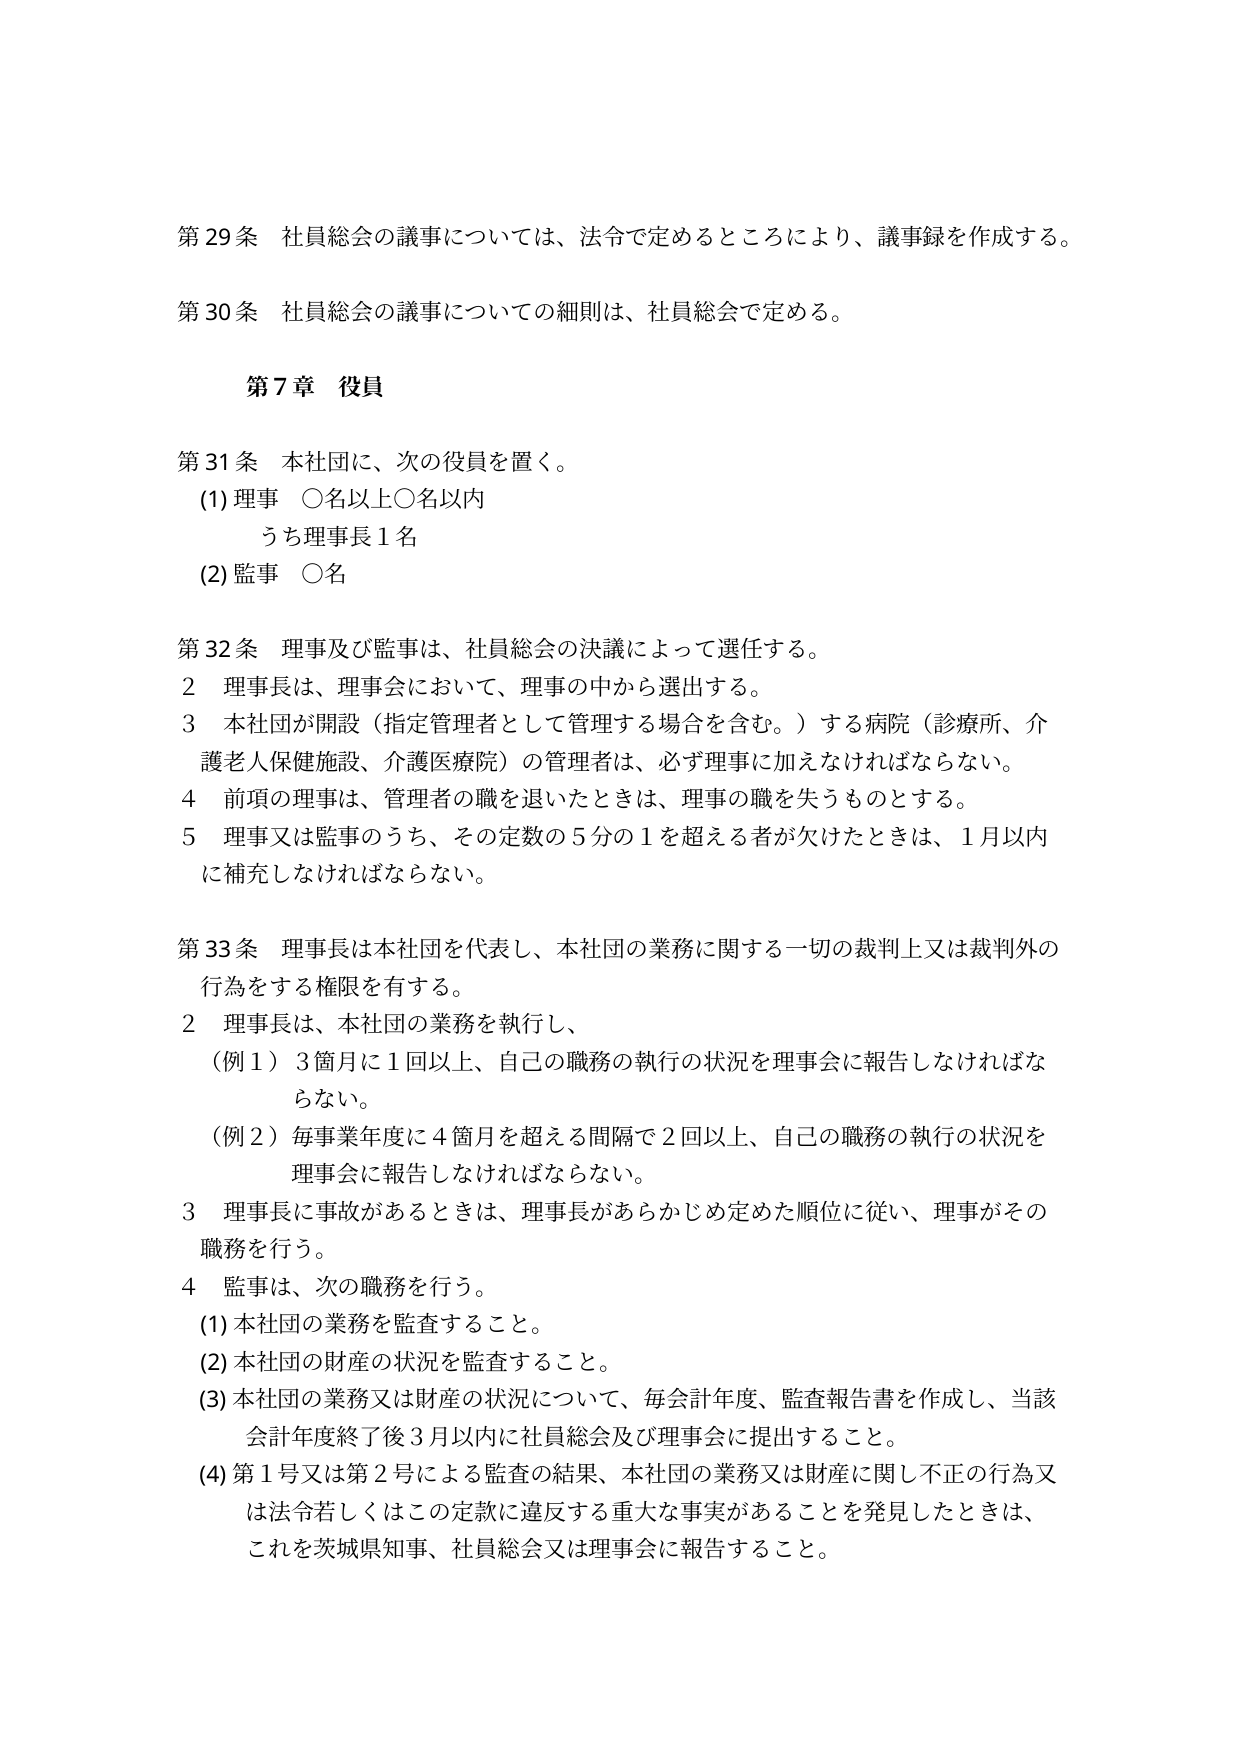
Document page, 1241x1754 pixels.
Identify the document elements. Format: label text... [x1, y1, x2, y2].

text (1) 理事 ○名以上○名以内 [177, 479, 1063, 517]
text (2) 監事 ○名 [177, 554, 1063, 592]
text 第30条 社員総会の議事についての細則は、社員総会で定める。 [177, 292, 1063, 329]
text ３ 理事長に事故があるときは、理事長があらかじめ定めた順位に従い、理事がその職務を行う。 [177, 1192, 1063, 1267]
text 第31条 本社団に、次の役員を置く。 [177, 442, 1063, 479]
text （例１）３箇月に１回以上、自己の職務の執行の状況を理事会に報告しなければならない。 [199, 1042, 1063, 1117]
text ４ 監事は、次の職務を行う。 [177, 1267, 1063, 1304]
text (4) 第１号又は第２号による監査の結果、本社団の業務又は財産に関し不正の行為又は法令若しくはこの定款に違反する重大な事実があることを発見したときは、これを茨城県知事、社員総会又は理事会に報告すること。 [199, 1454, 1063, 1567]
text 第33条 理事長は本社団を代表し、本社団の業務に関する一切の裁判上又は裁判外の行為をする権限を有する。 [177, 929, 1063, 1004]
text (3) 本社団の業務又は財産の状況について、毎会計年度、監査報告書を作成し、当該会計年度終了後３月以内に社員総会及び理事会に提出すること。 [199, 1379, 1063, 1454]
text うち理事長１名 [177, 517, 1063, 554]
text ３ 本社団が開設（指定管理者として管理する場合を含む。）する病院（診療所、介護老人保健施設、介護医療院）の管理者は、必ず理事に加えなければならない。 [177, 704, 1063, 779]
text 第29条 社員総会の議事については、法令で定めるところにより、議事録を作成する。 [177, 217, 1063, 254]
text ２ 理事長は、理事会において、理事の中から選出する。 [177, 667, 1063, 704]
text 第７章 役員 [177, 367, 1063, 404]
text ４ 前項の理事は、管理者の職を退いたときは、理事の職を失うものとする。 [177, 779, 1063, 817]
text （例２）毎事業年度に４箇月を超える間隔で２回以上、自己の職務の執行の状況を理事会に報告しなければならない。 [199, 1117, 1063, 1192]
text ２ 理事長は、本社団の業務を執行し、 [177, 1004, 1063, 1042]
text (1) 本社団の業務を監査すること。 [177, 1304, 1063, 1342]
text 第32条 理事及び監事は、社員総会の決議によって選任する。 [177, 629, 1063, 667]
text (2) 本社団の財産の状況を監査すること。 [177, 1342, 1063, 1379]
text ５ 理事又は監事のうち、その定数の５分の１を超える者が欠けたときは、１月以内に補充しなければならない。 [177, 817, 1063, 892]
